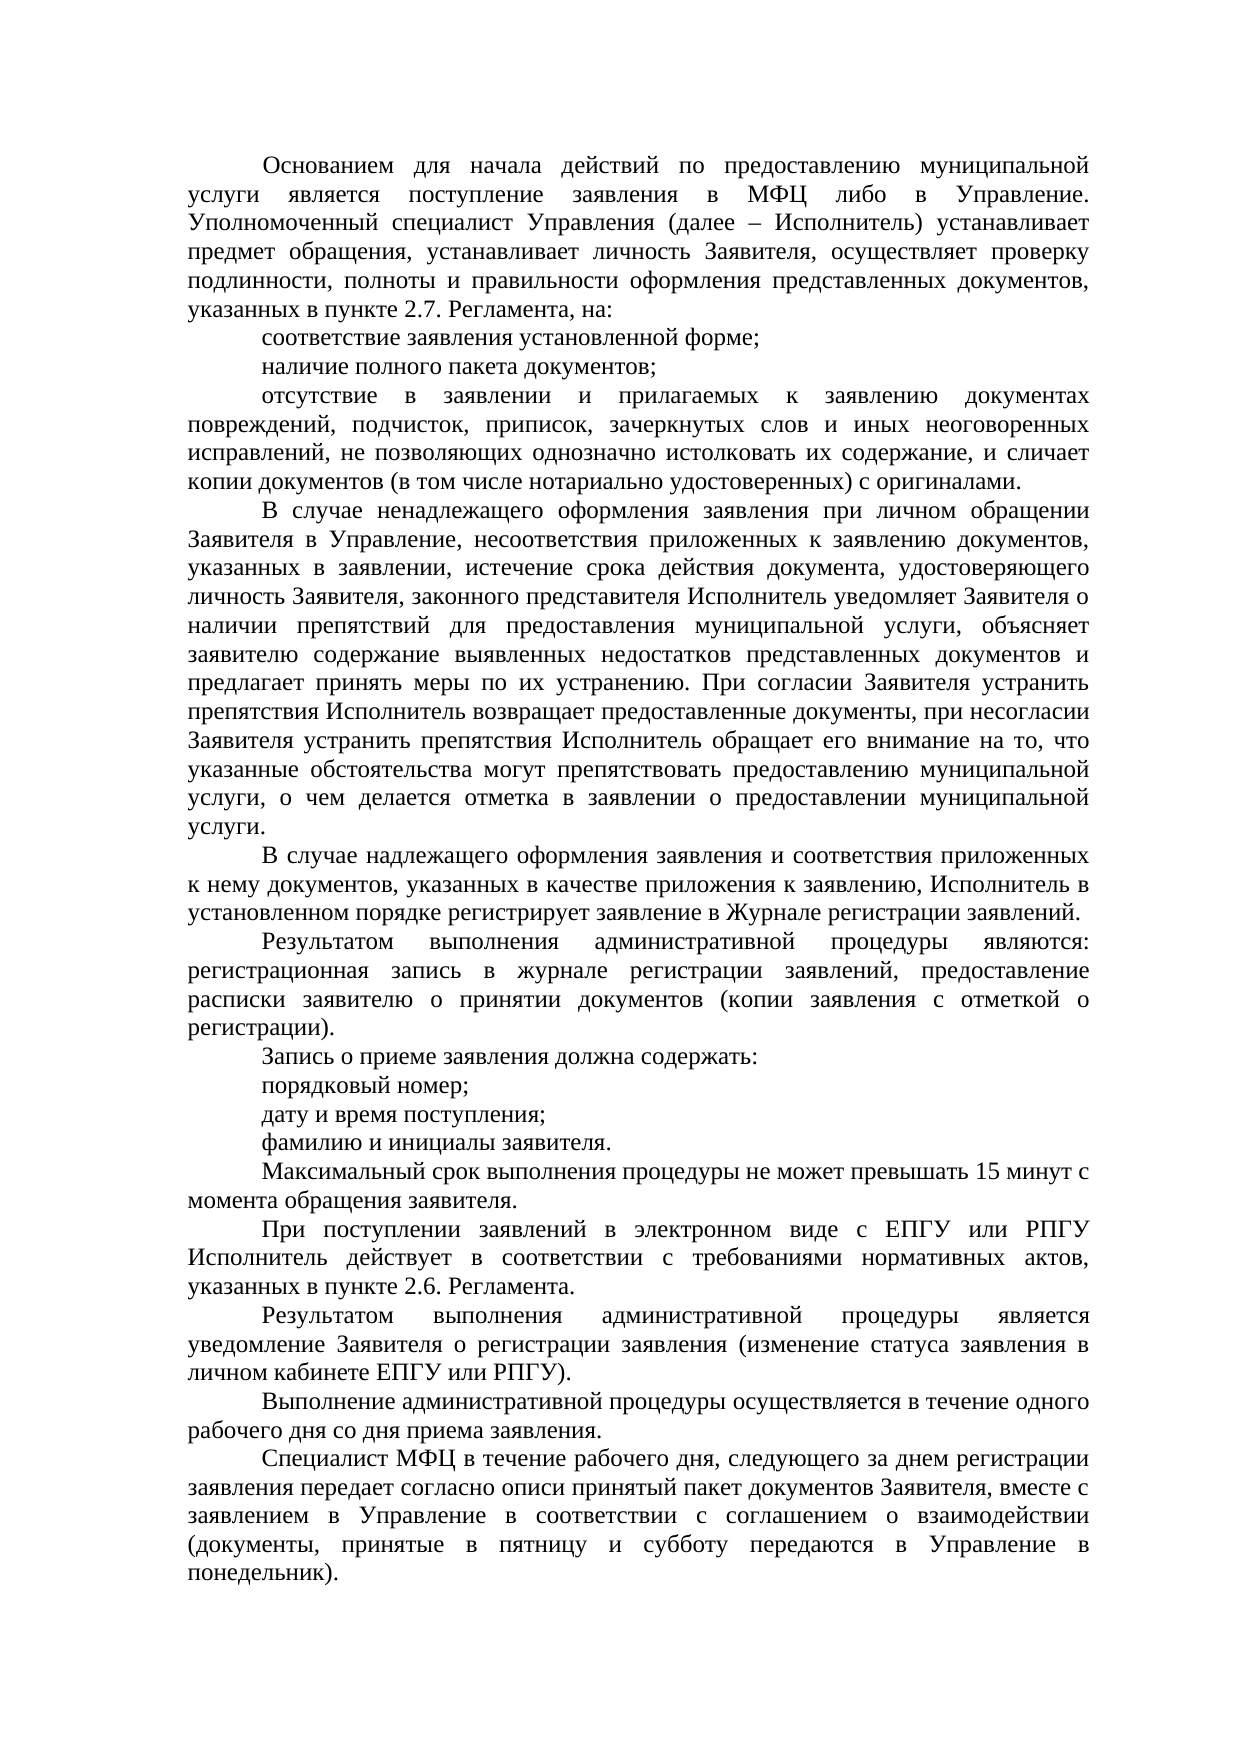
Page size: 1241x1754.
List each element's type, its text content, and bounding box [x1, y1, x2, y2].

text порядковый номер; [187, 1070, 1090, 1099]
text Специалист МФЦ в течение рабочего дня, следующего за днем регистрации заявления передает согласно описи принятый пакет документов Заявителя, вместе с заявлением в Управление в соответствии с соглашением о взаимодействии (документы, принятые в пятницу и субботу передаются в Управление в понедельник). [187, 1444, 1090, 1586]
text дату и время поступления; [187, 1099, 1090, 1127]
text наличие полного пакета документов; [187, 351, 1090, 380]
text соответствие заявления установленной форме; [187, 322, 1090, 351]
text отсутствие в заявлении и прилагаемых к заявлению документах повреждений, подчисток, приписок, зачеркнутых слов и иных неоговоренных исправлений, не позволяющих однозначно истолковать их содержание, и сличает копии документов (в том числе нотариально удостоверенных) с оригиналами. [187, 380, 1090, 495]
text Основанием для начала действий по предоставлению муниципальной услуги является поступление заявления в МФЦ либо в Управление. Уполномоченный специалист Управления (далее – Исполнитель) устанавливает предмет обращения, устанавливает личность Заявителя, осуществляет проверку подлинности, полноты и правильности оформления представленных документов, указанных в пункте 2.7. Регламента, на: [187, 150, 1090, 322]
text В случае надлежащего оформления заявления и соответствия приложенных к нему документов, указанных в качестве приложения к заявлению, Исполнитель в установленном порядке регистрирует заявление в Журнале регистрации заявлений. [187, 840, 1090, 926]
text Результатом выполнения административной процедуры являются: регистрационная запись в журнале регистрации заявлений, предоставление расписки заявителю о принятии документов (копии заявления с отметкой о регистрации). [187, 926, 1090, 1041]
text Выполнение административной процедуры осуществляется в течение одного рабочего дня со дня приема заявления. [187, 1386, 1090, 1444]
text фамилию и инициалы заявителя. [187, 1127, 1090, 1156]
text Максимальный срок выполнения процедуры не может превышать 15 минут с момента обращения заявителя. [187, 1156, 1090, 1214]
text Запись о приеме заявления должна содержать: [187, 1041, 1090, 1070]
text В случае ненадлежащего оформления заявления при личном обращении Заявителя в Управление, несоответствия приложенных к заявлению документов, указанных в заявлении, истечение срока действия документа, удостоверяющего личность Заявителя, законного представителя Исполнитель уведомляет Заявителя о наличии препятствий для предоставления муниципальной услуги, объясняет заявителю содержание выявленных недостатков представленных документов и предлагает принять меры по их устранению. При согласии Заявителя устранить препятствия Исполнитель возвращает предоставленные документы, при несогласии Заявителя устранить препятствия Исполнитель обращает его внимание на то, что указанные обстоятельства могут препятствовать предоставлению муниципальной услуги, о чем делается отметка в заявлении о предоставлении муниципальной услуги. [187, 495, 1090, 840]
text Результатом выполнения административной процедуры является уведомление Заявителя о регистрации заявления (изменение статуса заявления в личном кабинете ЕПГУ или РПГУ). [187, 1300, 1090, 1386]
text При поступлении заявлений в электронном виде с ЕПГУ или РПГУ Исполнитель действует в соответствии с требованиями нормативных актов, указанных в пункте 2.6. Регламента. [187, 1214, 1090, 1300]
